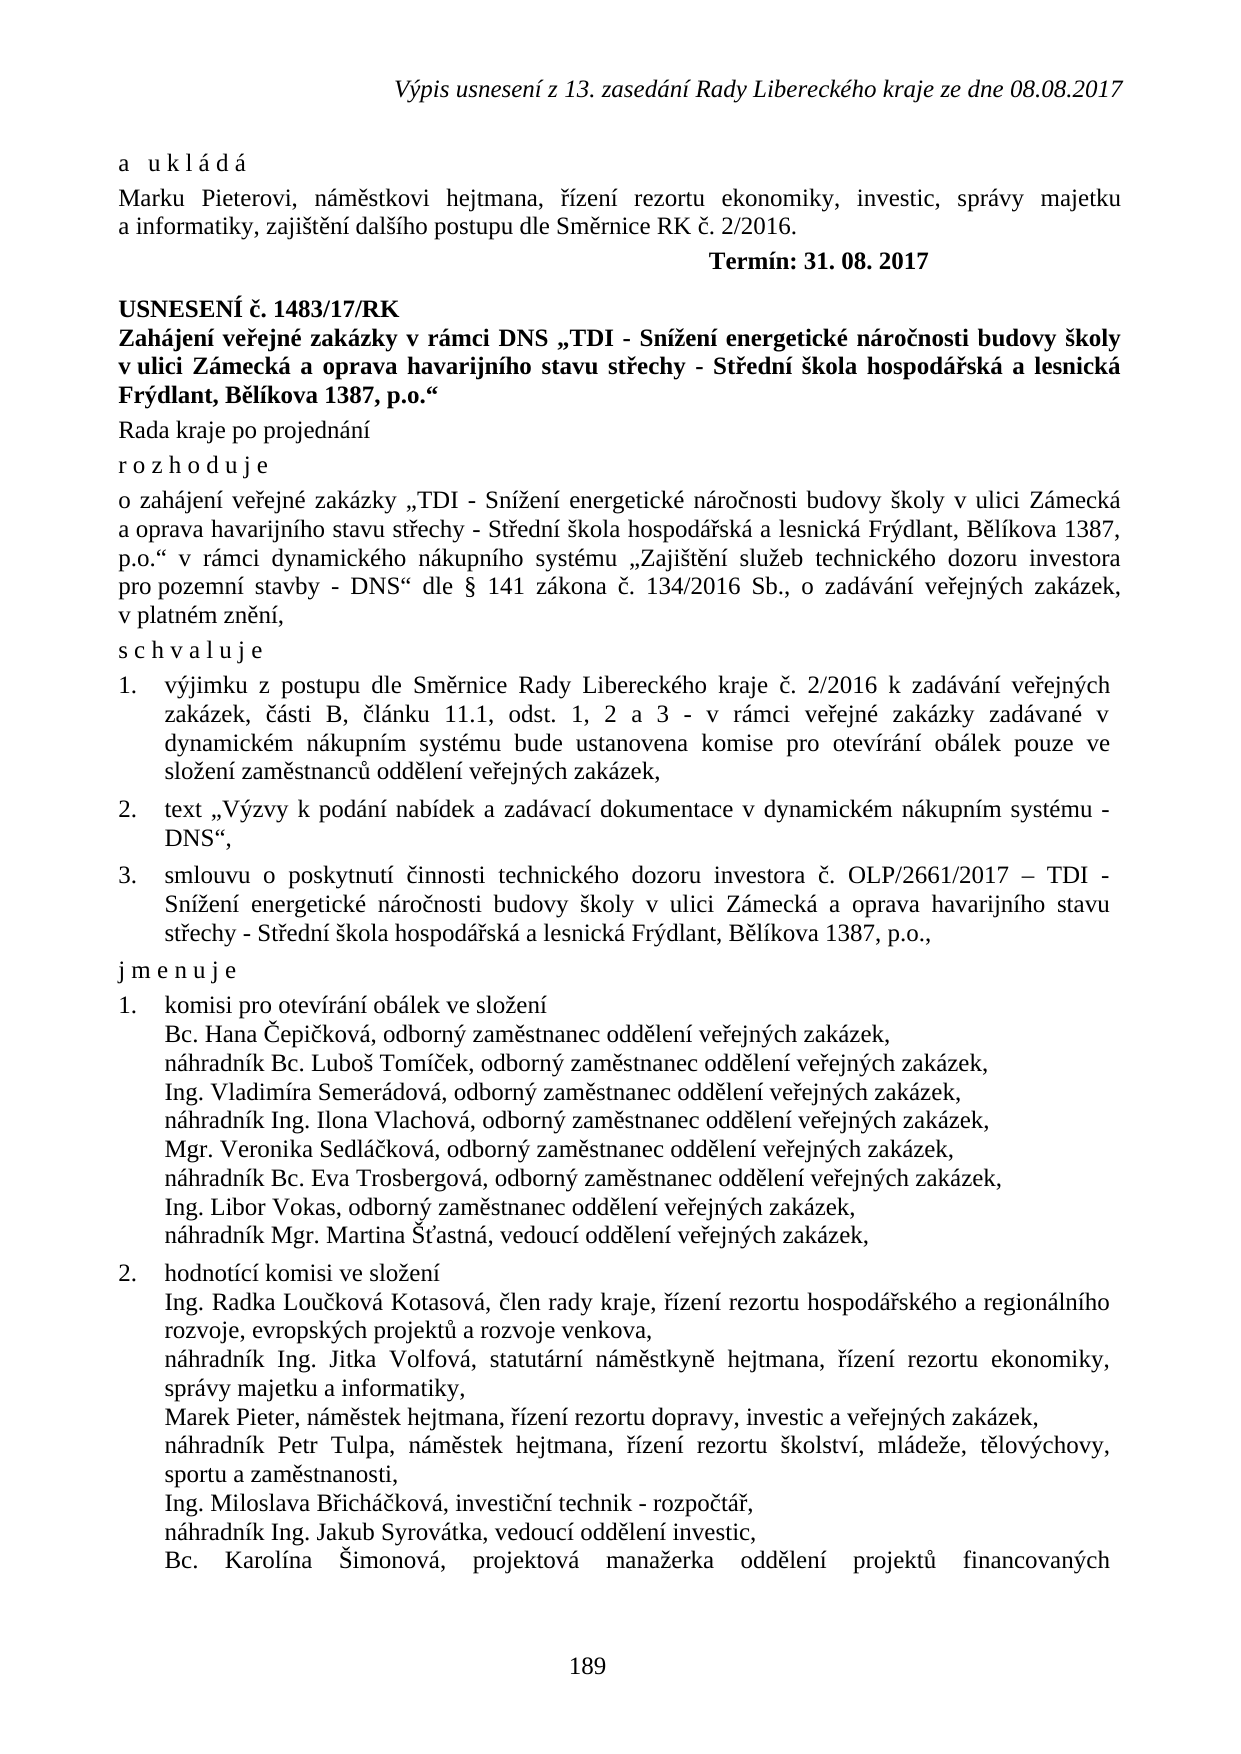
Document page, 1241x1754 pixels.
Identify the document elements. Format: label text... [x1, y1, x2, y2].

text o zahájení veřejné zakázky „TDI - Snížení energetické náročnosti budovy školy v ulici Zámecká a oprava havarijního stavu střechy - Střední škola hospodářská a lesnická Frýdlant, Bělíkova 1387, p.o.“ v rámci dynamického nákupního systému „Zajištění služeb technického dozoru investora pro pozemní stavby - DNS“ dle § 141 zákona č. 134/2016 Sb., o zadávání veřejných zakázek, v platném znění, [118, 485, 1122, 629]
text Marku Pieterovi, náměstkovi hejtmana, řízení rezortu ekonomiky, investic, správy majetku a informatiky, zajištění dalšího postupu dle Směrnice RK č. 2/2016. [118, 183, 1122, 240]
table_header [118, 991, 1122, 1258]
text Rada kraje po projednání [118, 415, 1122, 444]
text USNESENÍ č. 1483/17/RK [118, 294, 1122, 323]
text Termín: 31. 08. 2017 [709, 246, 1122, 275]
text schvaluje [118, 635, 1122, 664]
text rozhoduje [118, 450, 1122, 479]
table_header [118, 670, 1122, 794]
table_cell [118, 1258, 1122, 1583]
text Zahájení veřejné zakázky v rámci DNS „TDI - Snížení energetické náročnosti budovy školy v ulici Zámecká a oprava havarijního stavu střechy - Střední škola hospodářská a lesnická Frýdlant, Bělíkova 1387, p.o.“ [118, 323, 1122, 409]
text jmenuje [118, 956, 1122, 984]
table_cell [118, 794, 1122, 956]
text a ukládá [118, 148, 1122, 176]
